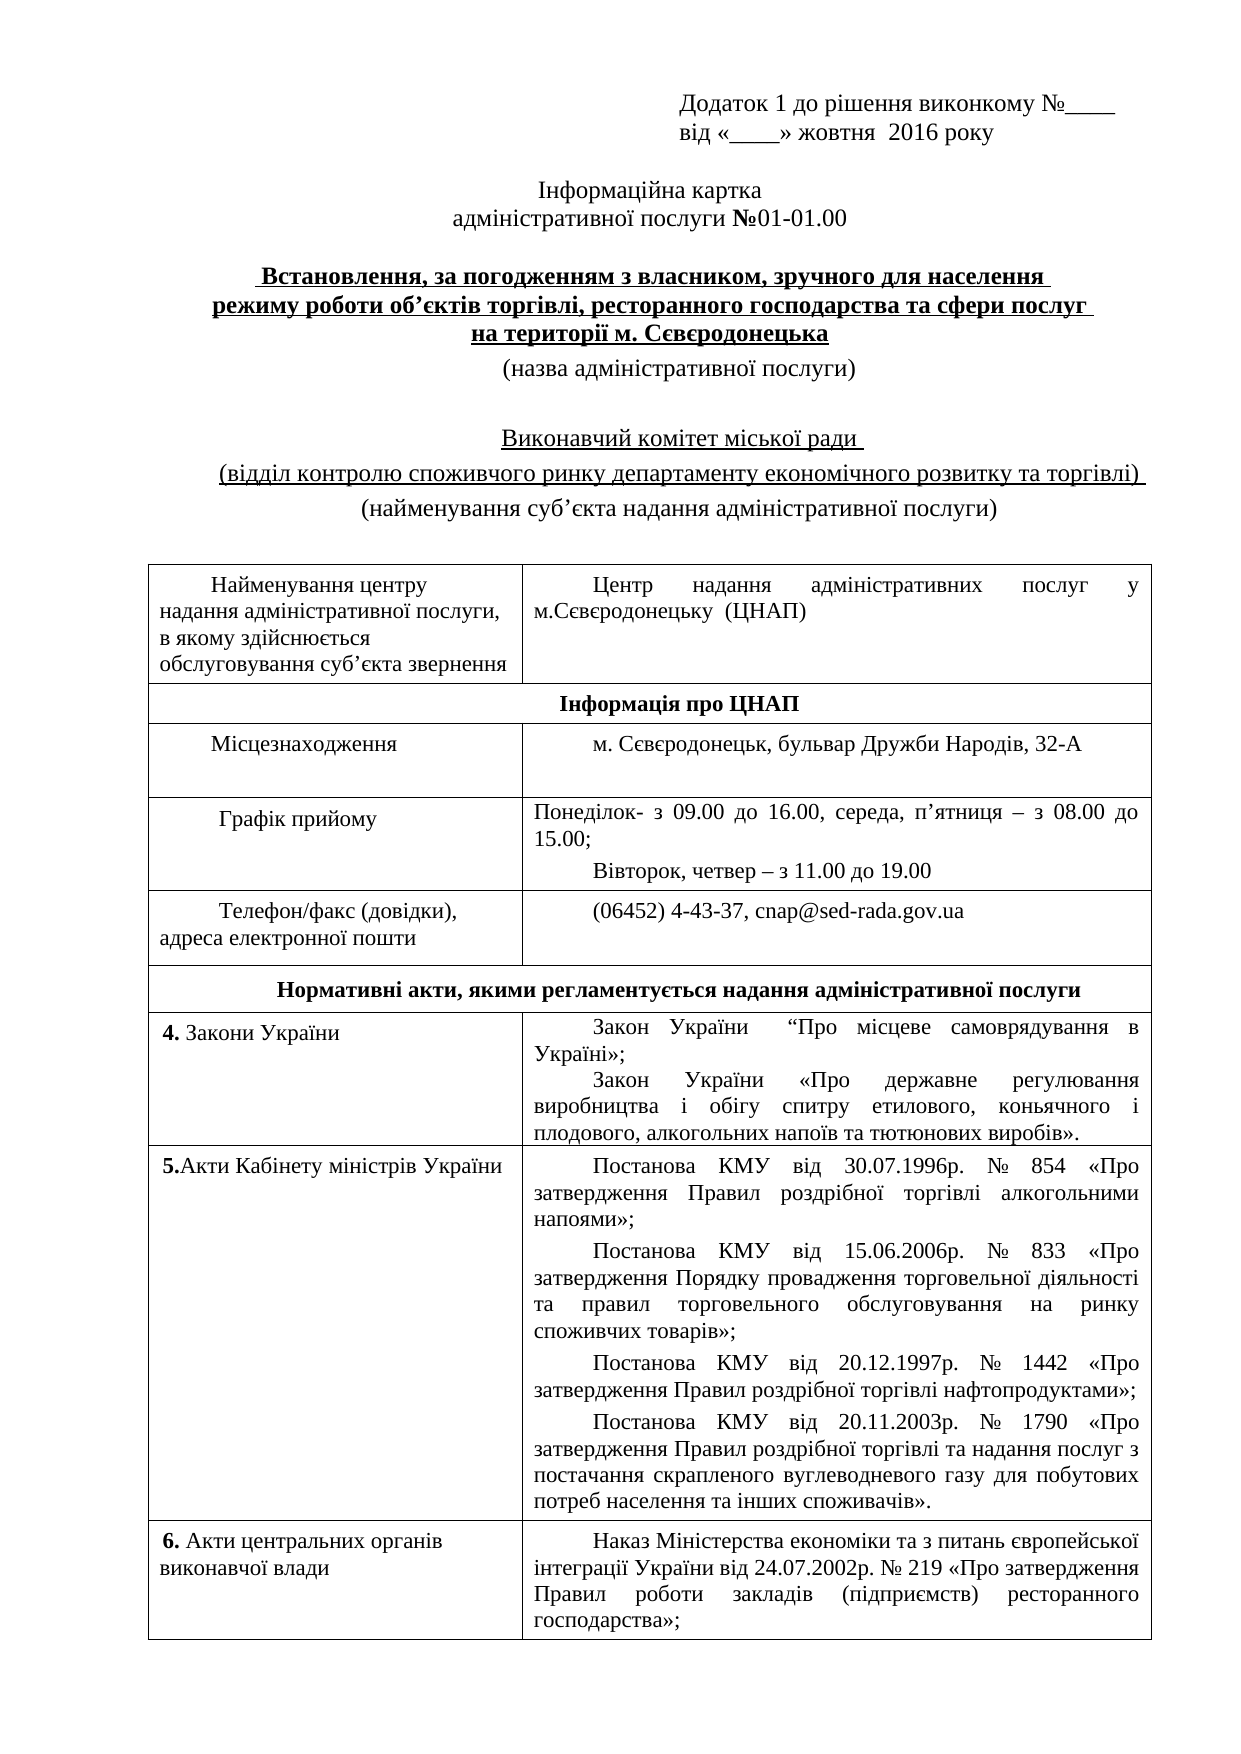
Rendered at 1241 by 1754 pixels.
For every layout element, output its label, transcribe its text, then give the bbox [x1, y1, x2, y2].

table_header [149, 1521, 522, 1639]
text Інформаційна картка [148, 175, 1152, 203]
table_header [523, 1521, 1151, 1639]
text Додаток 1 до рішення виконкому №____ [118, 88, 1131, 117]
text від «____» жовтня 2016 року [148, 117, 1152, 146]
text адміністративної послуги №01-01.00 [148, 203, 1152, 232]
